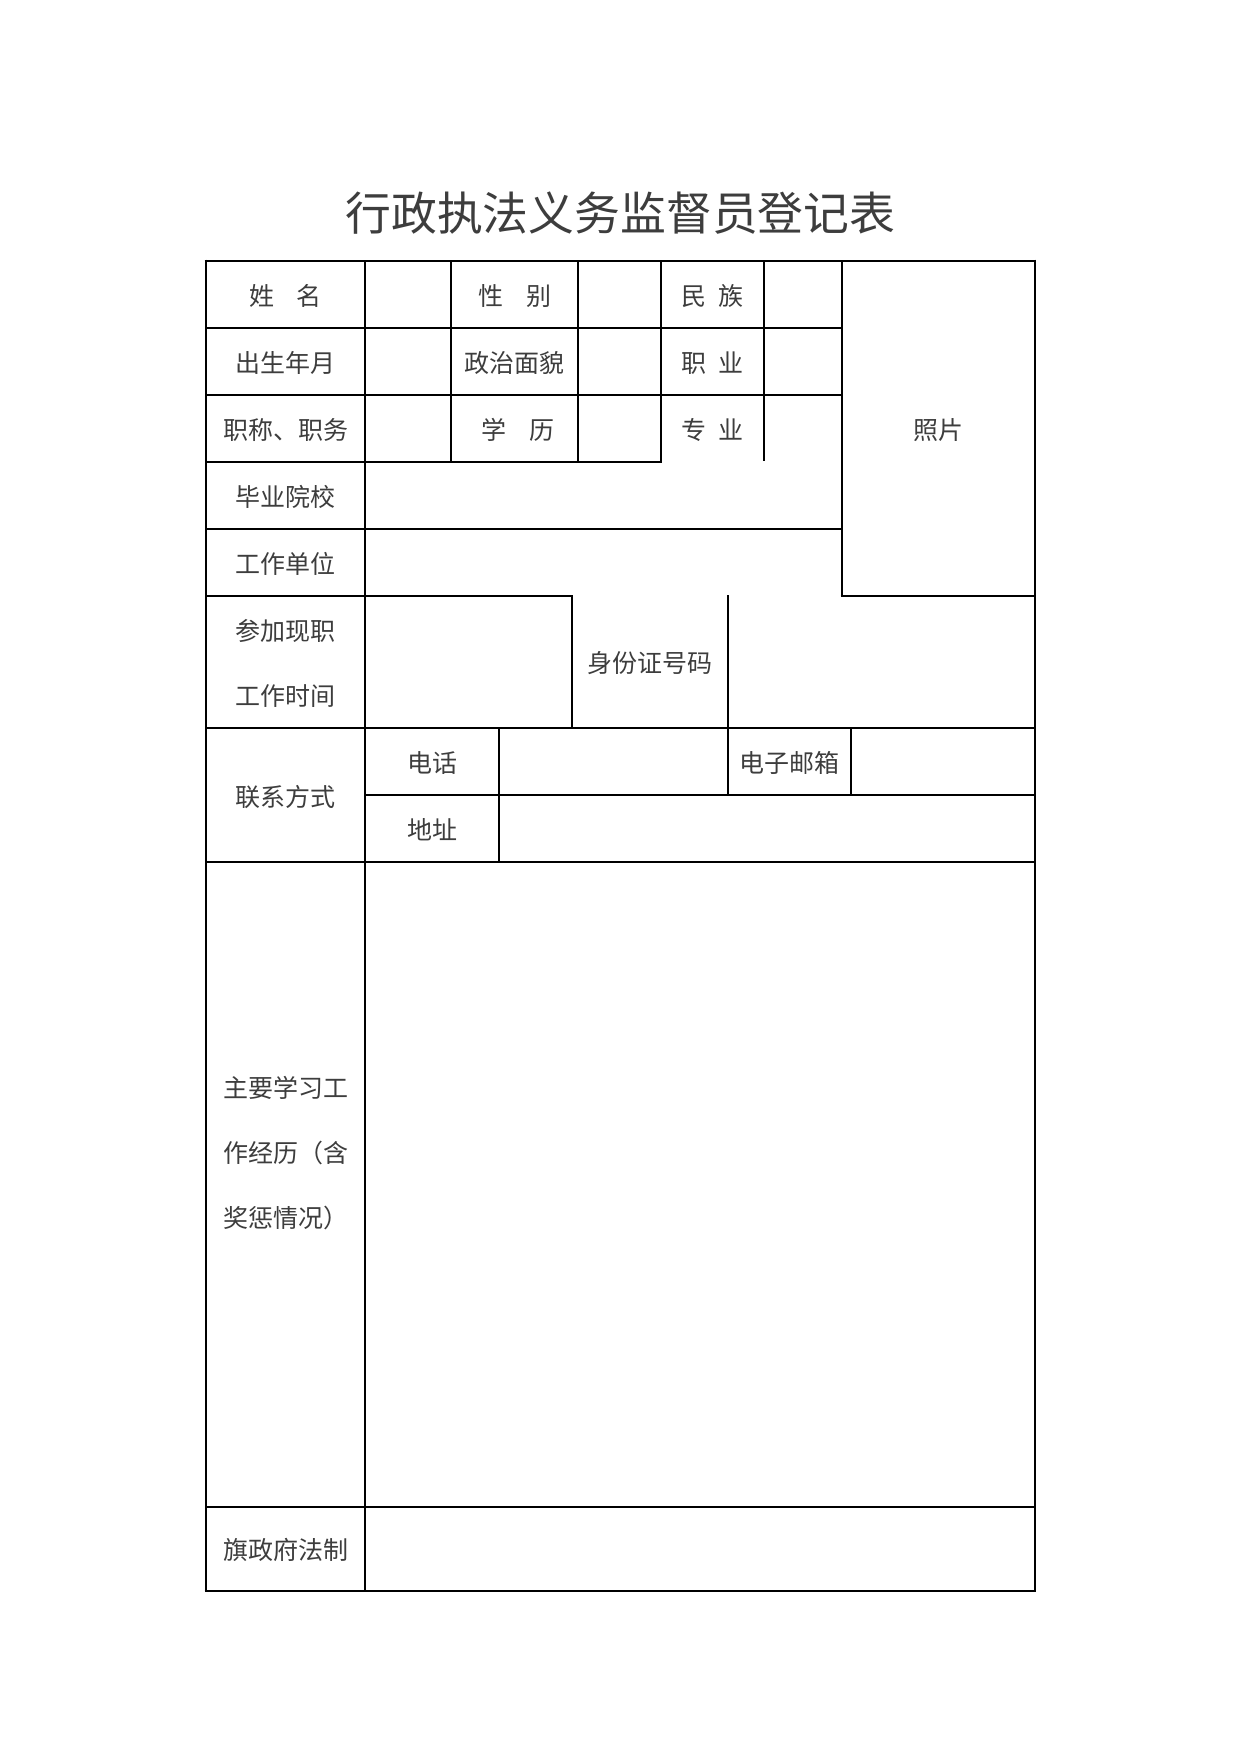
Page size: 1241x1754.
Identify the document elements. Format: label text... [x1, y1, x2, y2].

table_header [579, 262, 660, 327]
table_header 姓 名 [207, 262, 364, 327]
table_cell 专 业 [662, 396, 763, 461]
table_cell 电话 [366, 729, 498, 794]
table_cell [366, 530, 841, 595]
table_cell [366, 461, 841, 528]
table_cell 学 历 [452, 396, 577, 461]
table_cell [366, 1508, 1034, 1590]
table_cell 职称、职务 [207, 396, 364, 461]
table_cell 地址 [366, 796, 498, 861]
table_header [765, 262, 841, 327]
table_cell 职 业 [662, 329, 763, 394]
table_cell 联系方式 [207, 729, 364, 861]
table_cell 出生年月 [207, 329, 364, 394]
table_header [366, 262, 450, 327]
table_cell 主要学习工作经历（含奖惩情况） [207, 863, 364, 1506]
table_cell [579, 396, 660, 461]
table_cell 工作单位 [207, 530, 364, 595]
table_cell [366, 863, 1034, 1506]
table_cell [366, 597, 571, 727]
table_cell 旗政府法制机构审核意见 [207, 1508, 364, 1590]
table_cell [729, 595, 1034, 727]
text 行政执法义务监督员登记表 [187, 162, 1053, 259]
table_cell [579, 329, 660, 394]
table_cell 参加现职 工作时间 [207, 597, 364, 727]
table_cell [366, 329, 450, 394]
table_header 照片 [843, 262, 1034, 595]
table_cell 政治面貌 [452, 329, 577, 394]
table_cell [852, 729, 1034, 794]
table_cell [366, 396, 450, 461]
table_header 民 族 [662, 262, 763, 327]
table_cell [500, 796, 1034, 861]
table_cell [765, 396, 841, 461]
table_cell 电子邮箱 [729, 729, 850, 794]
table_cell 毕业院校 [207, 463, 364, 528]
table_cell [765, 329, 841, 394]
table_cell [500, 729, 727, 794]
table_header 性 别 [452, 262, 577, 327]
table_cell 身份证号码 [573, 595, 727, 727]
